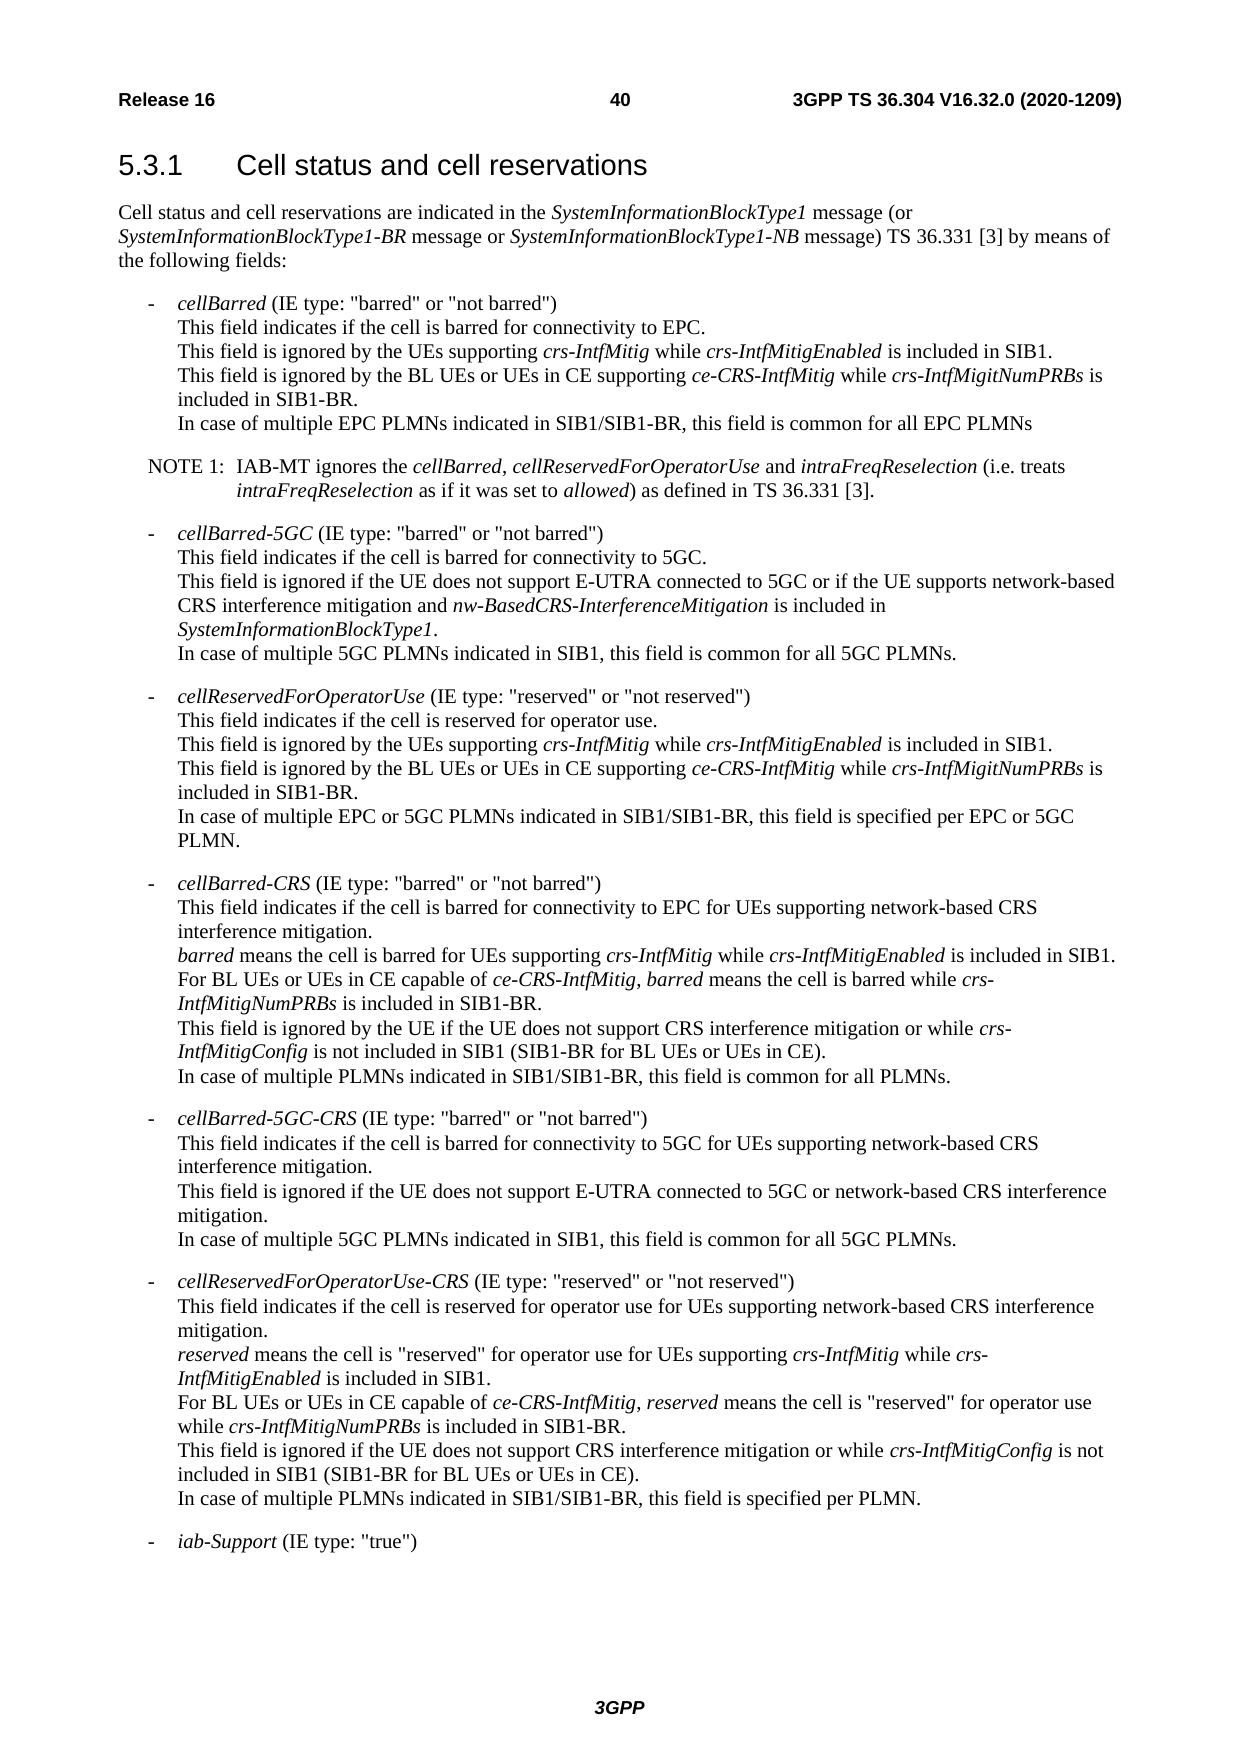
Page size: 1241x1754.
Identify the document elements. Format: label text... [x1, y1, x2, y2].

text - cellBarred (IE type: "barred" or "not barred") This field indicates if the cell is barred for connectivity to EPC. This field is ignored by the UEs supporting crs-IntfMitig while crs-IntfMitigEnabled is included in SIB1. This field is ignored by the BL UEs or UEs in CE supporting ce-CRS-IntfMitig while crs-IntfMigitNumPRBs is included in SIB1-BR. In case of multiple EPC PLMNs indicated in SIB1/SIB1-BR, this field is common for all EPC PLMNs [148, 291, 1122, 435]
text NOTE 1: IAB-MT ignores the cellBarred, cellReservedForOperatorUse and intraFreqReselection (i.e. treats intraFreqReselection as if it was set to allowed) as defined in TS 36.331 [3]. [148, 454, 1122, 502]
text - cellReservedForOperatorUse (IE type: "reserved" or "not reserved") This field indicates if the cell is reserved for operator use. This field is ignored by the UEs supporting crs-IntfMitig while crs-IntfMitigEnabled is included in SIB1. This field is ignored by the BL UEs or UEs in CE supporting ce-CRS-IntfMitig while crs-IntfMigitNumPRBs is included in SIB1-BR. In case of multiple EPC or 5GC PLMNs indicated in SIB1/SIB1-BR, this field is specified per EPC or 5GC PLMN. [148, 684, 1122, 852]
text - cellBarred-CRS (IE type: "barred" or "not barred") This field indicates if the cell is barred for connectivity to EPC for UEs supporting network-based CRS interference mitigation. barred means the cell is barred for UEs supporting crs-IntfMitig while crs-IntfMitigEnabled is included in SIB1. For BL UEs or UEs in CE capable of ce-CRS-IntfMitig, barred means the cell is barred while crs-IntfMitigNumPRBs is included in SIB1-BR. This field is ignored by the UE if the UE does not support CRS interference mitigation or while crs-IntfMitigConfig is not included in SIB1 (SIB1-BR for BL UEs or UEs in CE). In case of multiple PLMNs indicated in SIB1/SIB1-BR, this field is common for all PLMNs. [148, 871, 1122, 1088]
text - cellBarred-5GC (IE type: "barred" or "not barred") This field indicates if the cell is barred for connectivity to 5GC. This field is ignored if the UE does not support E-UTRA connected to 5GC or if the UE supports network-based CRS interference mitigation and nw-BasedCRS-InterferenceMitigation is included in SystemInformationBlockType1. In case of multiple 5GC PLMNs indicated in SIB1, this field is common for all 5GC PLMNs. [148, 521, 1122, 665]
text - cellBarred-5GC-CRS (IE type: "barred" or "not barred") This field indicates if the cell is barred for connectivity to 5GC for UEs supporting network-based CRS interference mitigation. This field is ignored if the UE does not support E-UTRA connected to 5GC or network-based CRS interference mitigation. In case of multiple 5GC PLMNs indicated in SIB1, this field is common for all 5GC PLMNs. [148, 1106, 1122, 1251]
text Cell status and cell reservations are indicated in the SystemInformationBlockType1 message (or SystemInformationBlockType1-BR message or SystemInformationBlockType1-NB message) TS 36.331 [3] by means of the following fields: [118, 200, 1122, 272]
text - cellReservedForOperatorUse-CRS (IE type: "reserved" or "not reserved") This field indicates if the cell is reserved for operator use for UEs supporting network-based CRS interference mitigation. reserved means the cell is "reserved" for operator use for UEs supporting crs-IntfMitig while crs-IntfMitigEnabled is included in SIB1. For BL UEs or UEs in CE capable of ce-CRS-IntfMitig, reserved means the cell is "reserved" for operator use while crs-IntfMitigNumPRBs is included in SIB1-BR. This field is ignored if the UE does not support CRS interference mitigation or while crs-IntfMitigConfig is not included in SIB1 (SIB1-BR for BL UEs or UEs in CE). In case of multiple PLMNs indicated in SIB1/SIB1-BR, this field is specified per PLMN. [148, 1269, 1122, 1510]
text - iab-Support (IE type: "true") [148, 1529, 1122, 1553]
subtitle 5.3.1 Cell status and cell reservations [118, 147, 1122, 181]
